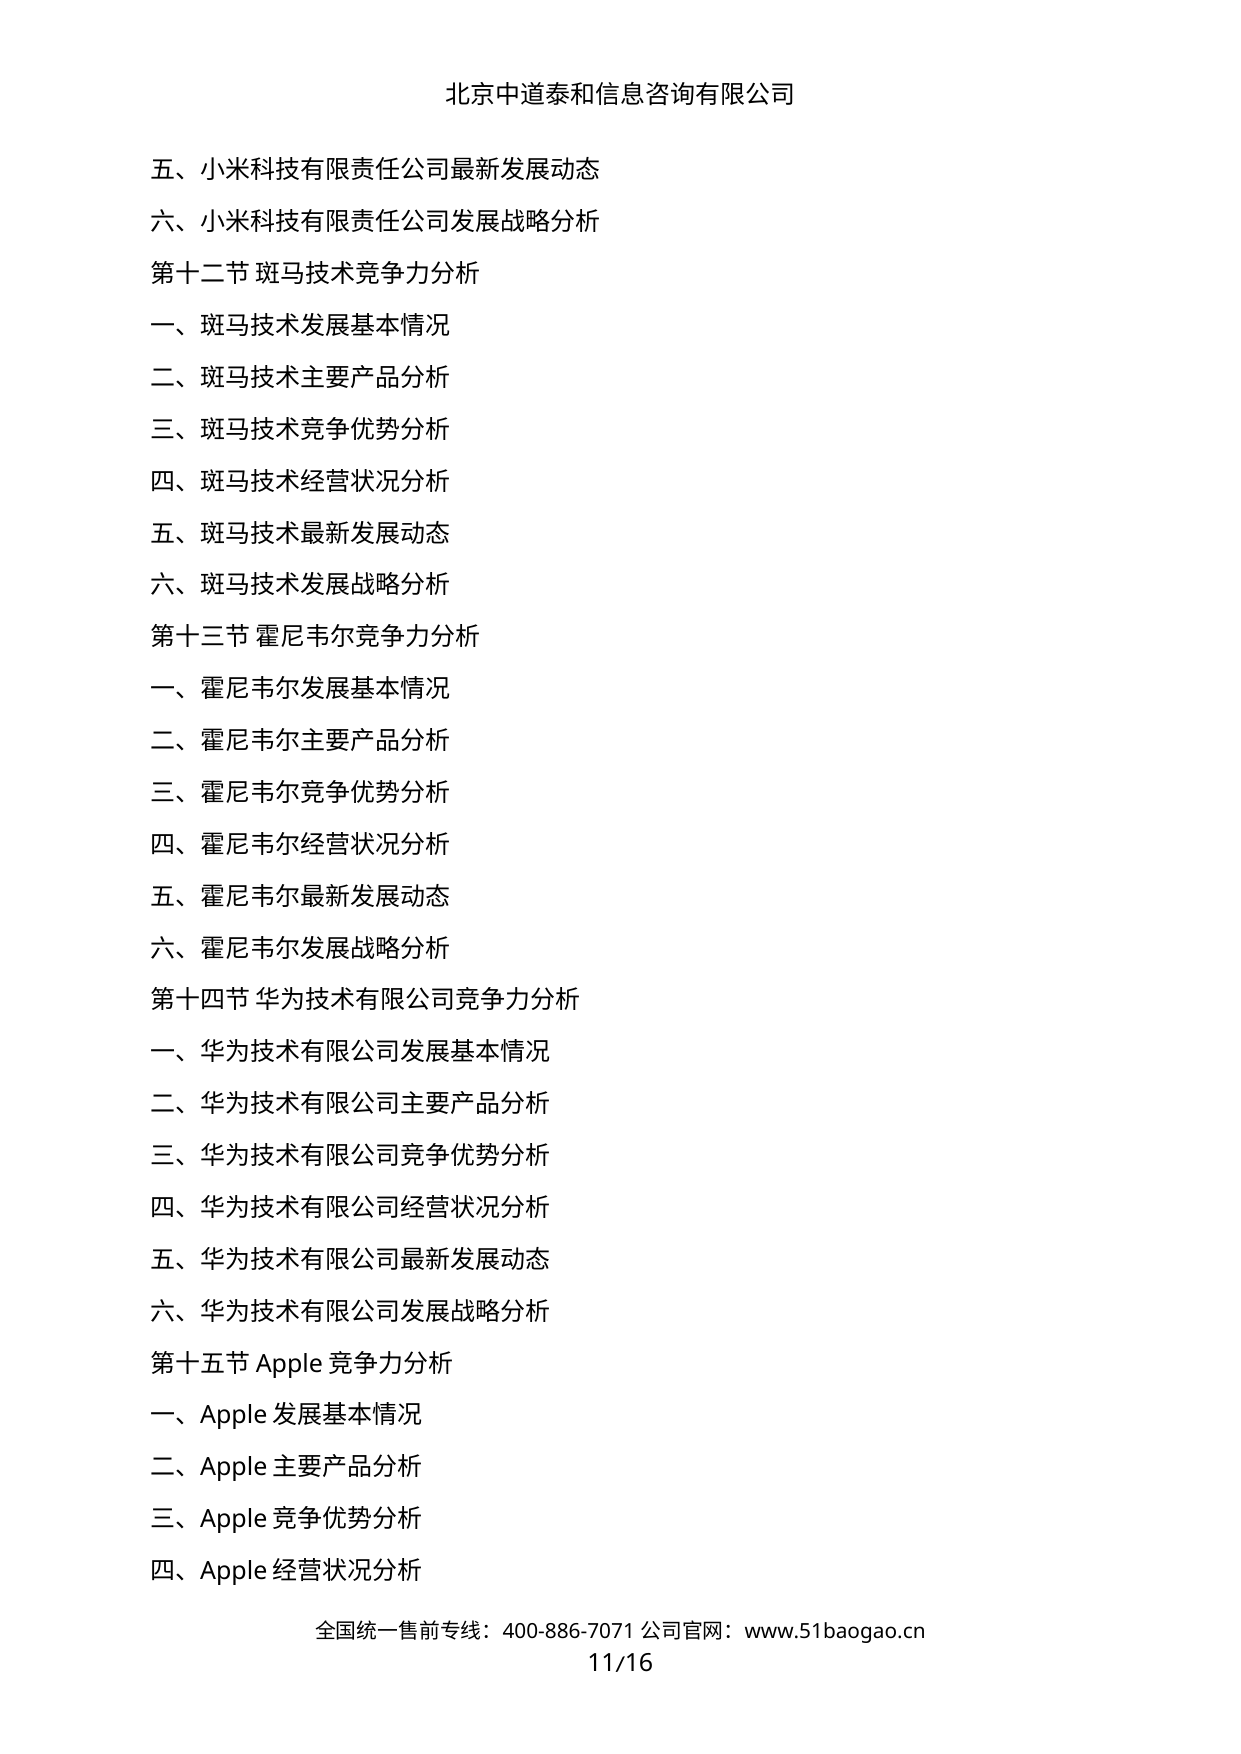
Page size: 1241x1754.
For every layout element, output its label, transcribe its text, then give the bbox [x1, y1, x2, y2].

text 二、Apple主要产品分析 [150, 1447, 1090, 1483]
text 一、华为技术有限公司发展基本情况 [150, 1032, 1090, 1068]
text 第十四节 华为技术有限公司竞争力分析 [150, 980, 1090, 1016]
text 五、华为技术有限公司最新发展动态 [150, 1239, 1090, 1276]
text 四、霍尼韦尔经营状况分析 [150, 824, 1090, 861]
text 一、斑马技术发展基本情况 [150, 306, 1090, 342]
text 第十五节 Apple竞争力分析 [150, 1343, 1090, 1379]
text 六、华为技术有限公司发展战略分析 [150, 1291, 1090, 1327]
text 五、小米科技有限责任公司最新发展动态 [150, 150, 1090, 186]
text 四、Apple经营状况分析 [150, 1551, 1090, 1587]
text 五、霍尼韦尔最新发展动态 [150, 876, 1090, 912]
text 一、霍尼韦尔发展基本情况 [150, 669, 1090, 705]
text 六、小米科技有限责任公司发展战略分析 [150, 202, 1090, 238]
text 二、华为技术有限公司主要产品分析 [150, 1084, 1090, 1120]
text 四、华为技术有限公司经营状况分析 [150, 1187, 1090, 1224]
text 第十二节 斑马技术竞争力分析 [150, 254, 1090, 290]
text 二、斑马技术主要产品分析 [150, 357, 1090, 394]
text 三、斑马技术竞争优势分析 [150, 409, 1090, 446]
text 一、Apple发展基本情况 [150, 1395, 1090, 1431]
text 三、华为技术有限公司竞争优势分析 [150, 1136, 1090, 1172]
text 六、霍尼韦尔发展战略分析 [150, 928, 1090, 964]
text 三、霍尼韦尔竞争优势分析 [150, 772, 1090, 809]
text 四、斑马技术经营状况分析 [150, 461, 1090, 497]
text 六、斑马技术发展战略分析 [150, 565, 1090, 601]
text 第十三节 霍尼韦尔竞争力分析 [150, 617, 1090, 653]
text 二、霍尼韦尔主要产品分析 [150, 721, 1090, 757]
text 五、斑马技术最新发展动态 [150, 513, 1090, 549]
text 三、Apple竞争优势分析 [150, 1499, 1090, 1535]
